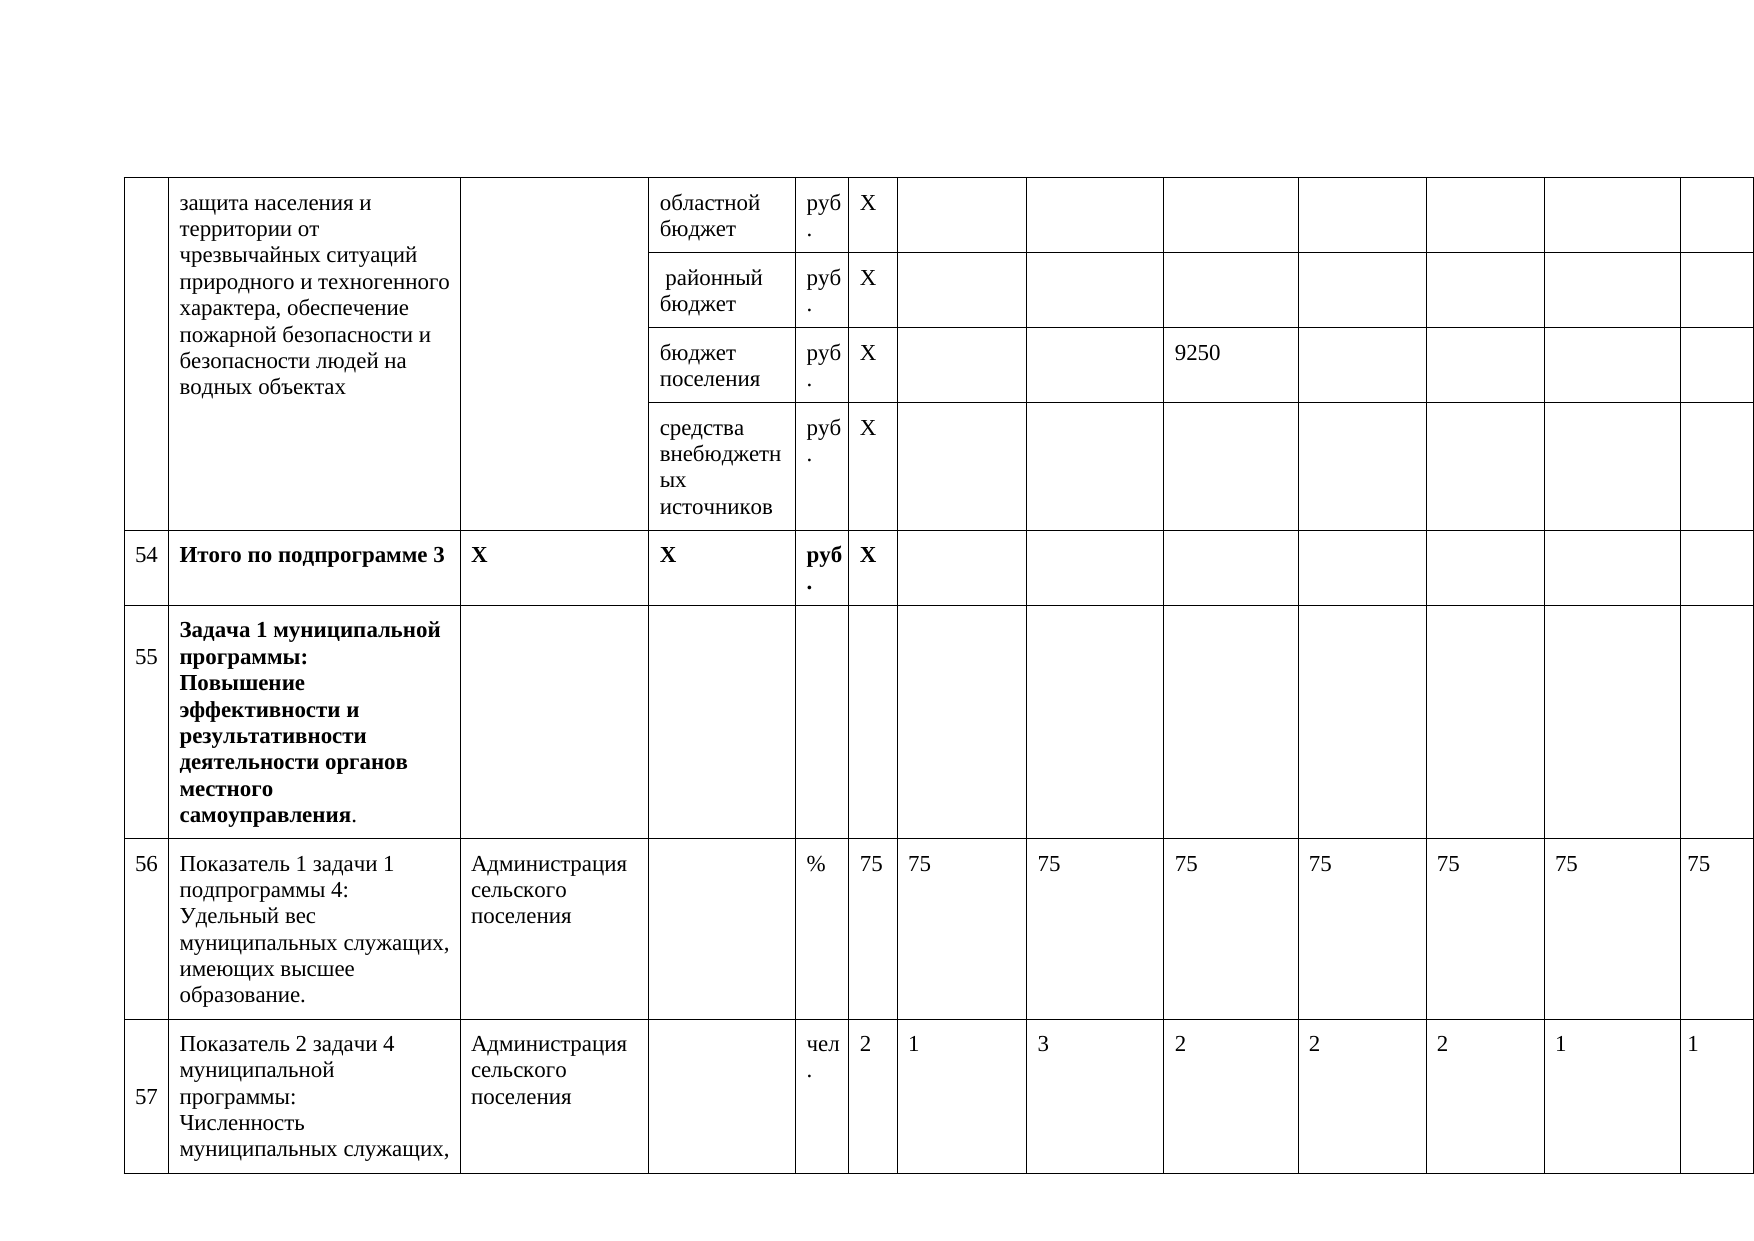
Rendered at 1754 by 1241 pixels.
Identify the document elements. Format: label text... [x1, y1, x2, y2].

table_cell 75 [849, 839, 897, 1018]
table_cell 1 [1545, 1020, 1680, 1172]
table_cell [1681, 328, 1753, 402]
table_cell [1164, 403, 1298, 530]
table_cell 75 [1545, 839, 1680, 1018]
table_cell Задача 1 муниципальной программы: Повышение эффективности и результативности деятельности органов местного самоуправления. [169, 606, 460, 838]
table_cell [898, 328, 1026, 402]
table_cell [849, 606, 897, 838]
table_cell 75 [1299, 839, 1426, 1018]
table_cell [649, 839, 795, 1018]
table_cell [1681, 403, 1753, 530]
table_cell руб. [796, 531, 848, 605]
table_cell [1164, 531, 1298, 605]
table_cell Х [849, 403, 897, 530]
table_cell руб. [796, 178, 848, 252]
table_cell [1545, 178, 1680, 252]
table_cell 75 [1427, 839, 1544, 1018]
table_cell 75 [898, 839, 1026, 1018]
table_cell [649, 606, 795, 838]
table_cell Х [461, 531, 648, 605]
table_cell [461, 606, 648, 838]
table_cell 2 [849, 1020, 897, 1172]
table_cell [1027, 328, 1163, 402]
table_cell [1545, 531, 1680, 605]
table_cell районный бюджет [649, 253, 795, 327]
table_cell [1545, 328, 1680, 402]
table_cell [461, 1020, 648, 1172]
table_cell [1164, 253, 1298, 327]
table_cell руб. [796, 328, 848, 402]
table_cell 2 [1427, 1020, 1544, 1172]
table_cell [1164, 606, 1298, 838]
table_cell [1681, 178, 1753, 252]
table_cell Итого по подпрограмме 3 [169, 531, 460, 605]
table_cell [898, 606, 1026, 838]
table_cell Администрация сельского поселения [461, 839, 648, 1018]
table_cell [1427, 606, 1544, 838]
table_cell 9250 [1164, 328, 1298, 402]
table_cell Х [849, 531, 897, 605]
table_cell [898, 178, 1026, 252]
table_cell 75 [1027, 839, 1163, 1018]
table_cell [1545, 606, 1680, 838]
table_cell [169, 1020, 460, 1172]
table_cell бюджет поселения [649, 328, 795, 402]
table_cell 1 [1681, 1020, 1753, 1172]
table_cell 56 [125, 839, 168, 1018]
table_cell [1427, 531, 1544, 605]
table_cell [1427, 328, 1544, 402]
table_cell областной бюджет [649, 178, 795, 252]
table_cell 75 [1164, 839, 1298, 1018]
table_cell [1299, 253, 1426, 327]
table_cell [1427, 403, 1544, 530]
table_cell [898, 253, 1026, 327]
table_cell 54 [125, 531, 168, 605]
table_cell [1681, 606, 1753, 838]
table_cell Х [849, 178, 897, 252]
table_cell [1164, 178, 1298, 252]
table_cell [1299, 606, 1426, 838]
table_cell [1545, 253, 1680, 327]
table_cell 75 [1681, 839, 1753, 1018]
table_cell [898, 403, 1026, 530]
table_cell [1027, 531, 1163, 605]
table_cell 2 [1164, 1020, 1298, 1172]
table_cell [649, 1020, 795, 1172]
table_cell Показатель 1 задачи 1 подпрограммы 4: Удельный вес муниципальных служащих, имеющих высшее образование. [169, 839, 460, 1018]
table_cell [1299, 178, 1426, 252]
table_cell [1681, 531, 1753, 605]
table_cell 55 [125, 606, 168, 838]
table_cell [1299, 403, 1426, 530]
table_cell [898, 531, 1026, 605]
table_cell 57 [125, 1020, 168, 1172]
table_cell чел. [796, 1020, 848, 1172]
table_cell Х [849, 253, 897, 327]
table_cell [1681, 253, 1753, 327]
table_cell 3 [1027, 1020, 1163, 1172]
table_cell Х [649, 531, 795, 605]
table_cell % [796, 839, 848, 1018]
table_cell [1545, 403, 1680, 530]
table_cell [1427, 178, 1544, 252]
table_cell руб. [796, 253, 848, 327]
table_cell средства внебюджетных источников [649, 403, 795, 530]
table_cell 1 [898, 1020, 1026, 1172]
table_cell [796, 606, 848, 838]
table_cell 2 [1299, 1020, 1426, 1172]
table_cell [1027, 606, 1163, 838]
table_cell [1027, 178, 1163, 252]
table_cell [1299, 328, 1426, 402]
table_cell руб. [796, 403, 848, 530]
table_cell Х [849, 328, 897, 402]
table_cell [1027, 253, 1163, 327]
table_cell [1427, 253, 1544, 327]
table_cell [1299, 531, 1426, 605]
table_cell [1027, 403, 1163, 530]
